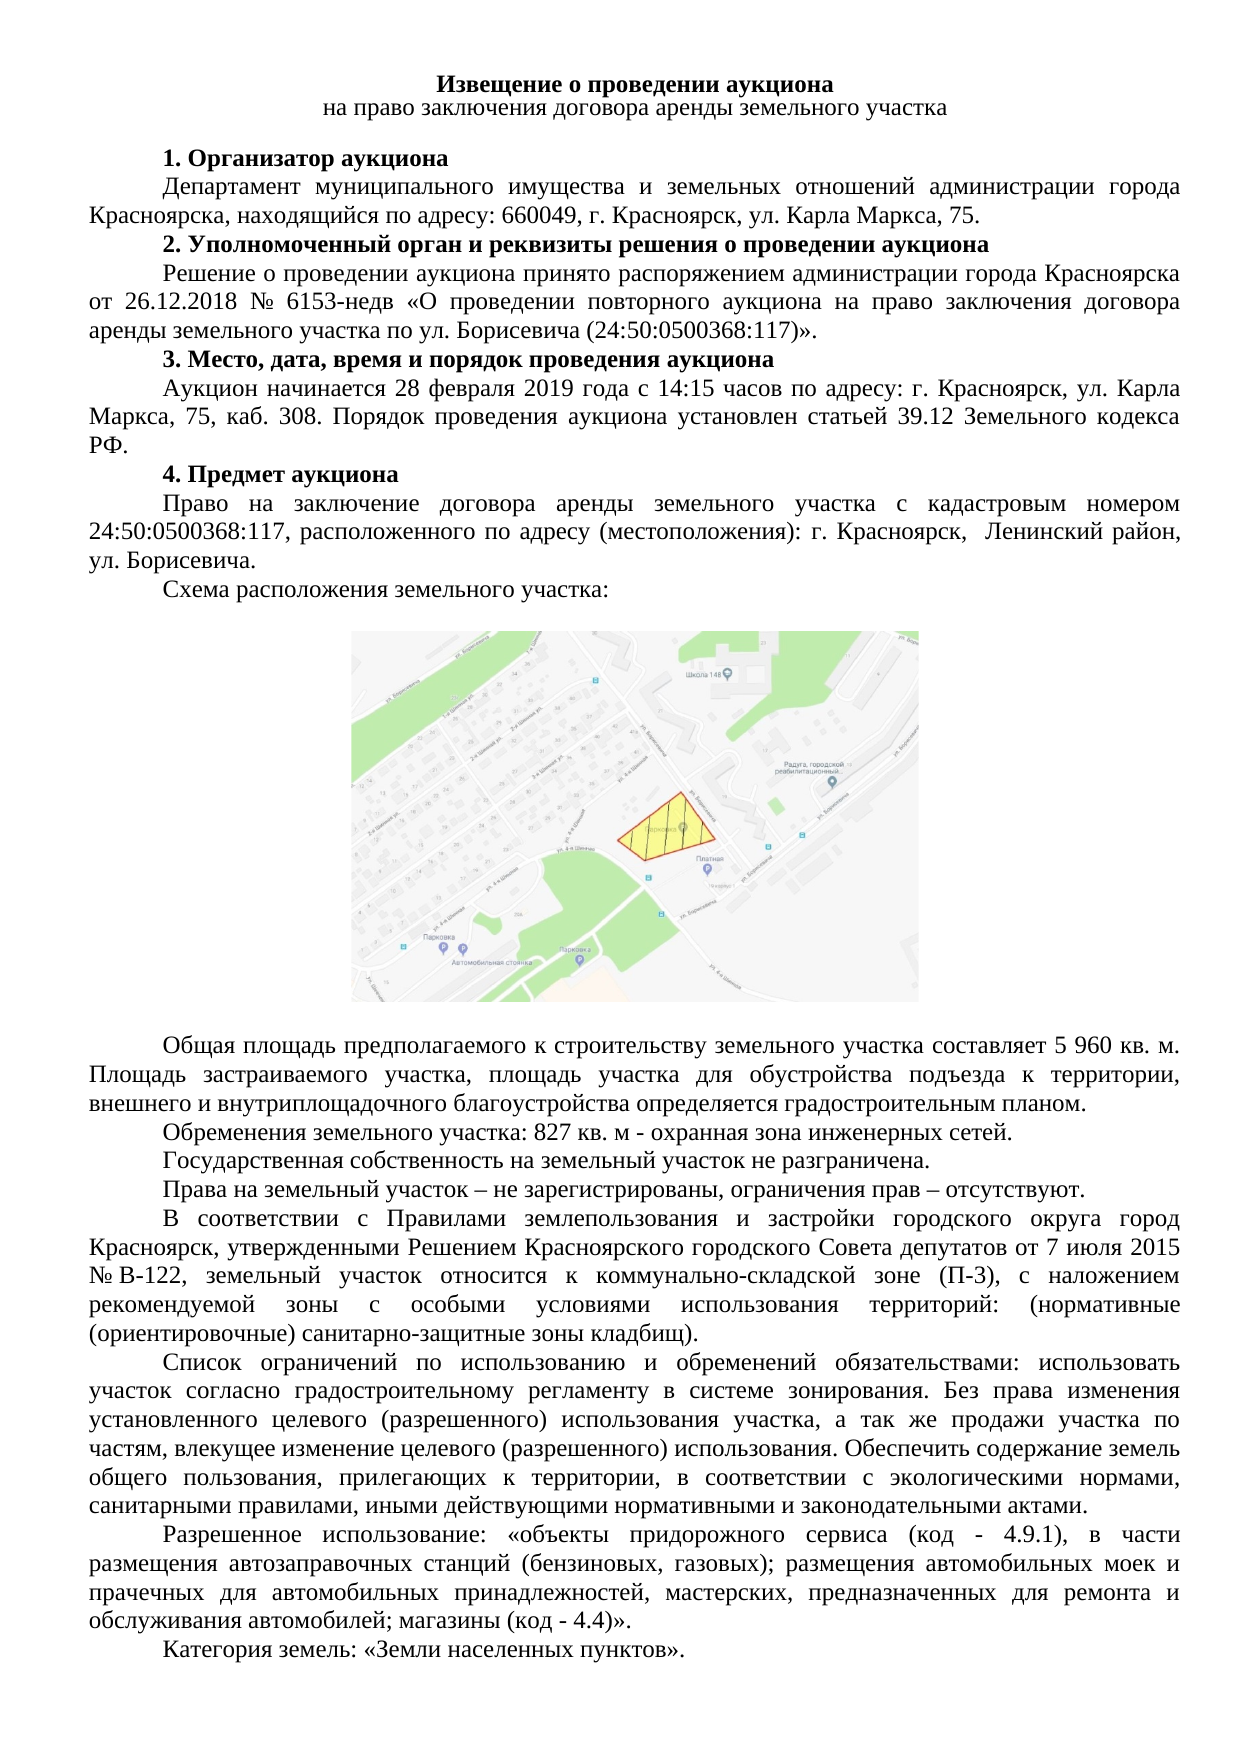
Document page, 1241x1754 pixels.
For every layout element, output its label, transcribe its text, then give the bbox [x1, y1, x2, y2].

text Аукцион начинается 28 февраля 2019 года с 14:15 часов по адресу: г. Красноярск, ул. Карла Маркса, 75, каб. 308. Порядок проведения аукциона установлен статьей 39.12 Земельного кодекса РФ. [89, 373, 1181, 459]
text на право заключения договора аренды земельного участка [89, 97, 1181, 120]
text В соответствии с Правилами землепользования и застройки городского округа город Красноярск, утвержденными Решением Красноярского городского Совета депутатов от 7 июля 2015 № В-122, земельный участок относится к коммунально-складской зоне (П-3), с наложением рекомендуемой зоны с особыми условиями использования территорий: (нормативные (ориентировочные) санитарно-защитные зоны кладбищ). [89, 1203, 1181, 1347]
text Государственная собственность на земельный участок не разграничена. [89, 1145, 1181, 1174]
text Департамент муниципального имущества и земельных отношений администрации города Красноярска, находящийся по адресу: 660049, г. Красноярск, ул. Карла Маркса, 75. [89, 171, 1181, 229]
text Разрешенное использование: «объекты придорожного сервиса (код - 4.9.1), в части размещения автозаправочных станций (бензиновых, газовых); размещения автомобильных моек и прачечных для автомобильных принадлежностей, мастерских, предназначенных для ремонта и обслуживания автомобилей; магазины (код - 4.4)». [89, 1519, 1181, 1634]
text 3. Место, дата, время и порядок проведения аукциона [89, 344, 1181, 373]
list 1. Организатор аукциона [89, 143, 1181, 171]
text Права на земельный участок – не зарегистрированы, ограничения прав – отсутствуют. [89, 1174, 1181, 1203]
picture [351, 631, 919, 1002]
text Извещение о проведении аукциона [89, 74, 1181, 97]
text Категория земель: «Земли населенных пунктов». [89, 1634, 1181, 1663]
text Обременения земельного участка: 827 кв. м - охранная зона инженерных сетей. [89, 1117, 1181, 1145]
text 4. Предмет аукциона [89, 459, 1181, 488]
text Общая площадь предполагаемого к строительству земельного участка составляет 5 960 кв. м. Площадь застраиваемого участка, площадь участка для обустройства подъезда к территории, внешнего и внутриплощадочного благоустройства определяется градостроительным планом. [89, 1030, 1181, 1117]
text Схема расположения земельного участка: [89, 574, 1181, 603]
text Список ограничений по использованию и обременений обязательствами: использовать участок согласно градостроительному регламенту в системе зонирования. Без права изменения установленного целевого (разрешенного) использования участка, а так же продажи участка по частям, влекущее изменение целевого (разрешенного) использования. Обеспечить содержание земель общего пользования, прилегающих к территории, в соответствии с экологическими нормами, санитарными правилами, иными действующими нормативными и законодательными актами. [89, 1347, 1181, 1519]
text Право на заключение договора аренды земельного участка с кадастровым номером 24:50:0500368:117, расположенного по адресу (местоположения): г. Красноярск, Ленинский район, ул. Борисевича. [89, 488, 1181, 574]
list 2. Уполномоченный орган и реквизиты решения о проведении аукциона [89, 229, 1181, 258]
text Решение о проведении аукциона принято распоряжением администрации города Красноярска от 26.12.2018 № 6153-недв «О проведении повторного аукциона на право заключения договора аренды земельного участка по ул. Борисевича (24:50:0500368:117)». [89, 258, 1181, 344]
